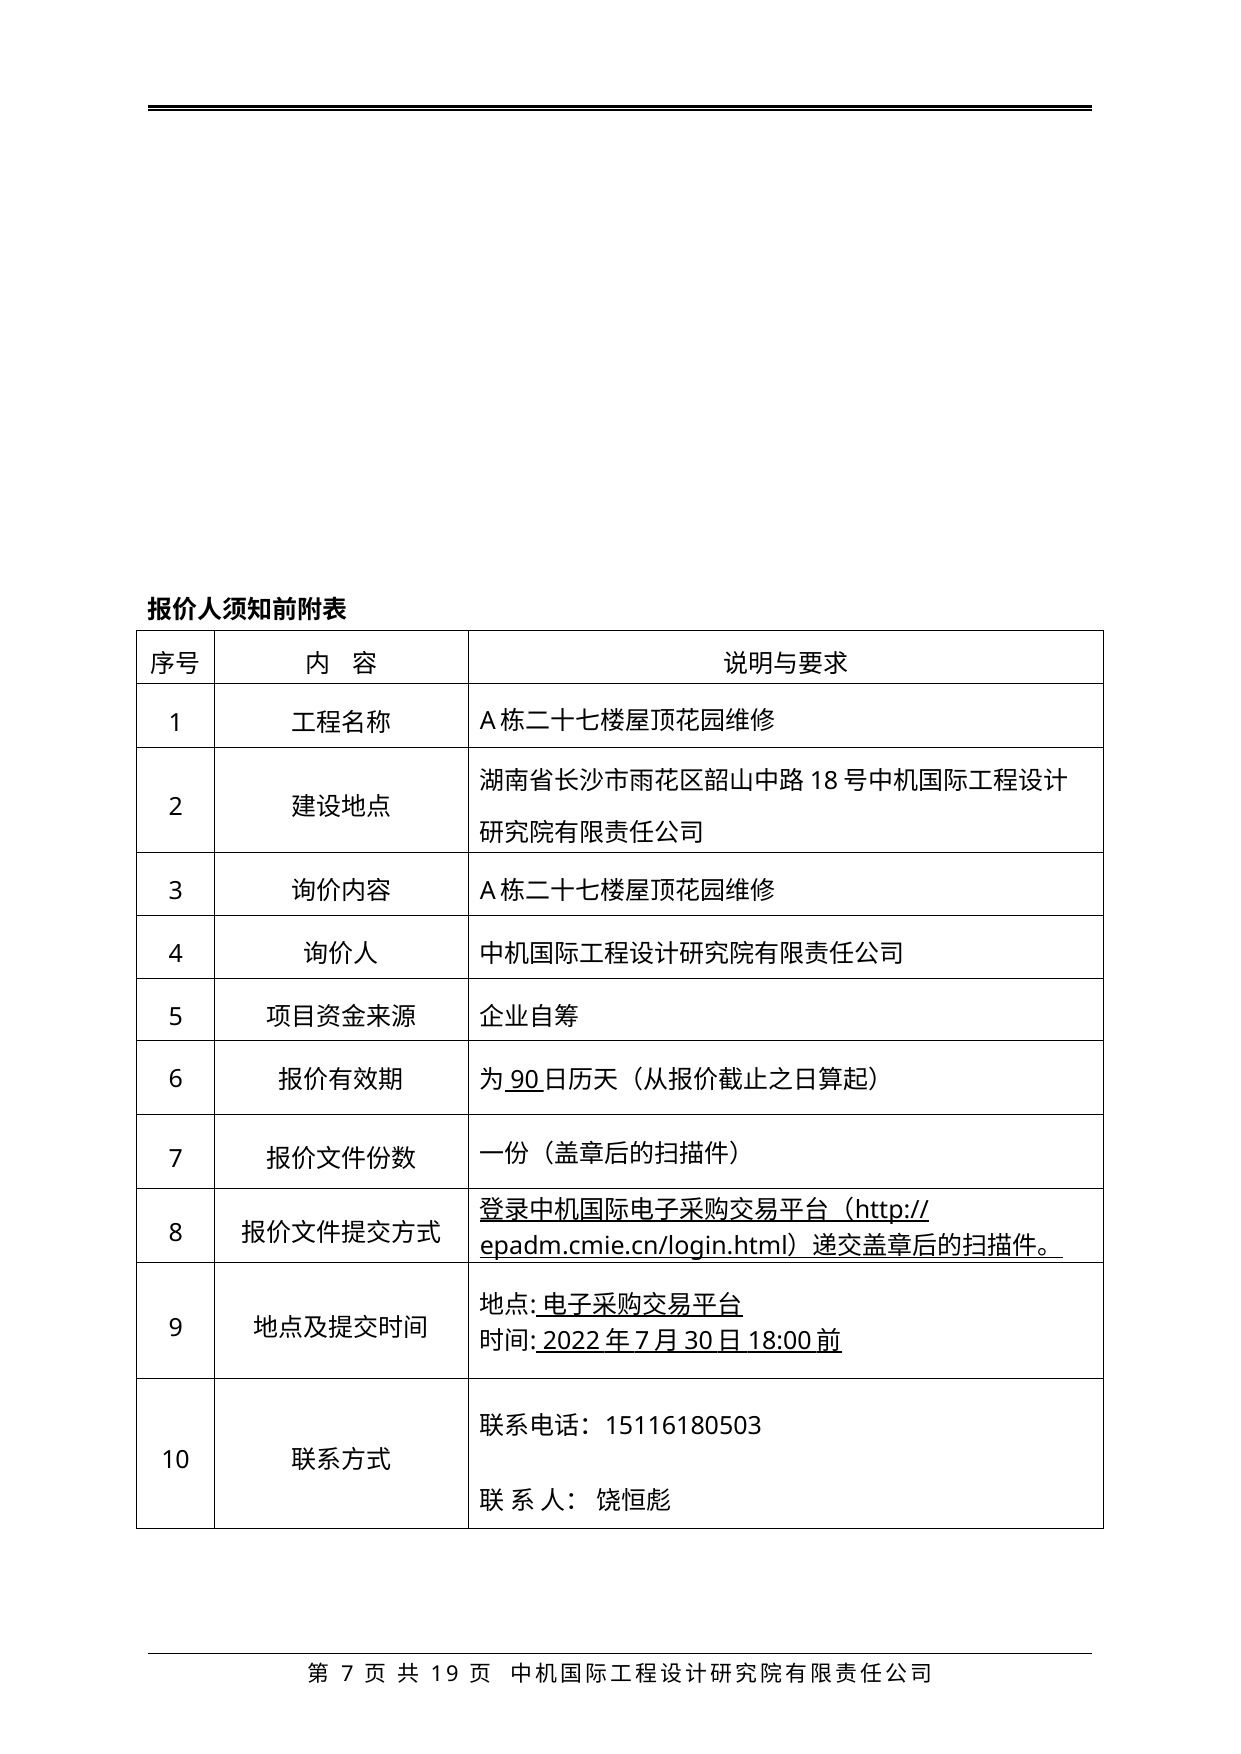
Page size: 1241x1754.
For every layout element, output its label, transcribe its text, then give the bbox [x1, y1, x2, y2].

table_cell 6 [137, 1041, 214, 1114]
table_cell 4 [137, 916, 214, 977]
table_cell 湖南省长沙市雨花区韶山中路18号中机国际工程设计研究院有限责任公司 [469, 748, 1103, 852]
table_cell 9 [137, 1263, 214, 1378]
table_cell 3 [137, 853, 214, 915]
table_header 序号 [137, 631, 214, 683]
table_cell 报价文件份数 [215, 1115, 468, 1188]
table_cell 一份（盖章后的扫描件） [469, 1115, 1103, 1188]
table_cell 10 [137, 1379, 214, 1527]
table_cell 登录中机国际电子采购交易平台（http://epadm.cmie.cn/login.html）递交盖章后的扫描件。 [469, 1189, 1103, 1262]
table_header 内 容 [215, 631, 468, 683]
subtitle 报价人须知前附表 [148, 574, 1092, 630]
table_cell 中机国际工程设计研究院有限责任公司 [469, 916, 1103, 977]
table_cell 5 [137, 979, 214, 1040]
table_cell 报价文件提交方式 [215, 1189, 468, 1262]
table_cell 项目资金来源 [215, 979, 468, 1040]
table_cell 地点及提交时间 [215, 1263, 468, 1378]
table_cell A栋二十七楼屋顶花园维修 [469, 853, 1103, 915]
table_cell 工程名称 [215, 684, 468, 747]
table_cell A栋二十七楼屋顶花园维修 [469, 684, 1103, 747]
table_cell 询价内容 [215, 853, 468, 915]
table_cell 2 [137, 748, 214, 852]
table_cell 联系电话：15116180503 联 系 人： 饶恒彪 [469, 1379, 1103, 1527]
table_cell 联系方式 [215, 1379, 468, 1527]
table_cell 企业自筹 [469, 979, 1103, 1040]
table_header 说明与要求 [469, 631, 1103, 683]
table_cell 地点: 电子采购交易平台 时间: 2022年7月30日18:00前 [469, 1263, 1103, 1378]
table_cell 8 [137, 1189, 214, 1262]
table_cell 报价有效期 [215, 1041, 468, 1114]
table_cell 1 [137, 684, 214, 747]
table_cell 询价人 [215, 916, 468, 977]
table_cell 为 90日历天（从报价截止之日算起） [469, 1041, 1103, 1114]
table_cell 建设地点 [215, 748, 468, 852]
table_cell 7 [137, 1115, 214, 1188]
